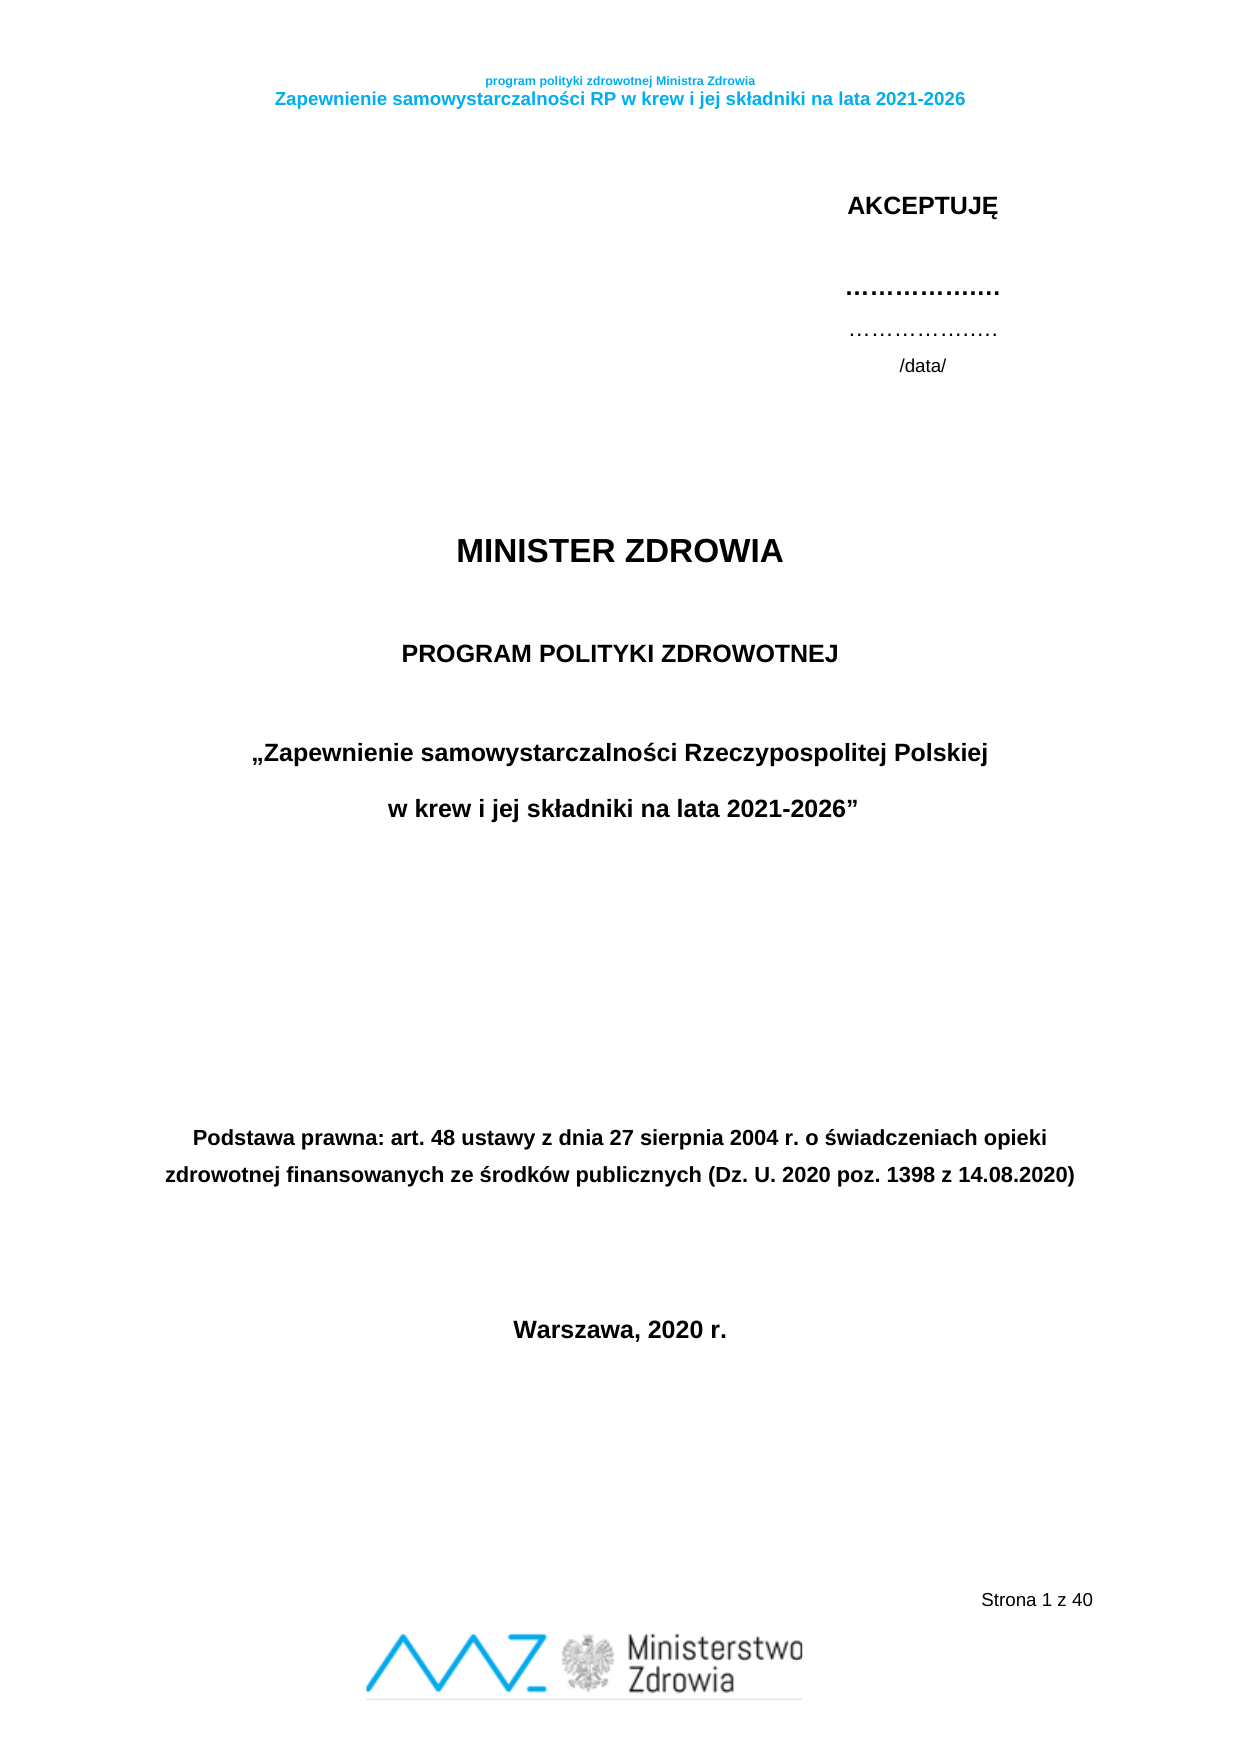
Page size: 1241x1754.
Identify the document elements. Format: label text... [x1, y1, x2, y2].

picture [364, 1630, 803, 1699]
text Warszawa, 2020 r. [148, 1315, 1093, 1344]
text AKCEPTUJĘ [148, 191, 1093, 220]
text Podstawa prawna: art. 48 ustawy z dnia 27 sierpnia 2004 r. o świadczeniach opieki zdrowotnej finansowanych ze środków publicznych (Dz. U. 2020 poz. 1398 z 14.08.2020) [148, 1124, 1093, 1187]
text …………….… [148, 272, 1093, 301]
text …………….…. [148, 315, 1093, 341]
text /data/ [148, 354, 1093, 376]
text PROGRAM POLITYKI ZDROWOTNEJ [148, 639, 1093, 668]
text „Zapewnienie samowystarczalności Rzeczypospolitej Polskiej [148, 738, 1093, 767]
text w krew i jej składniki na lata 2021-2026” [148, 794, 1093, 823]
text MINISTER ZDROWIA [148, 531, 1093, 569]
